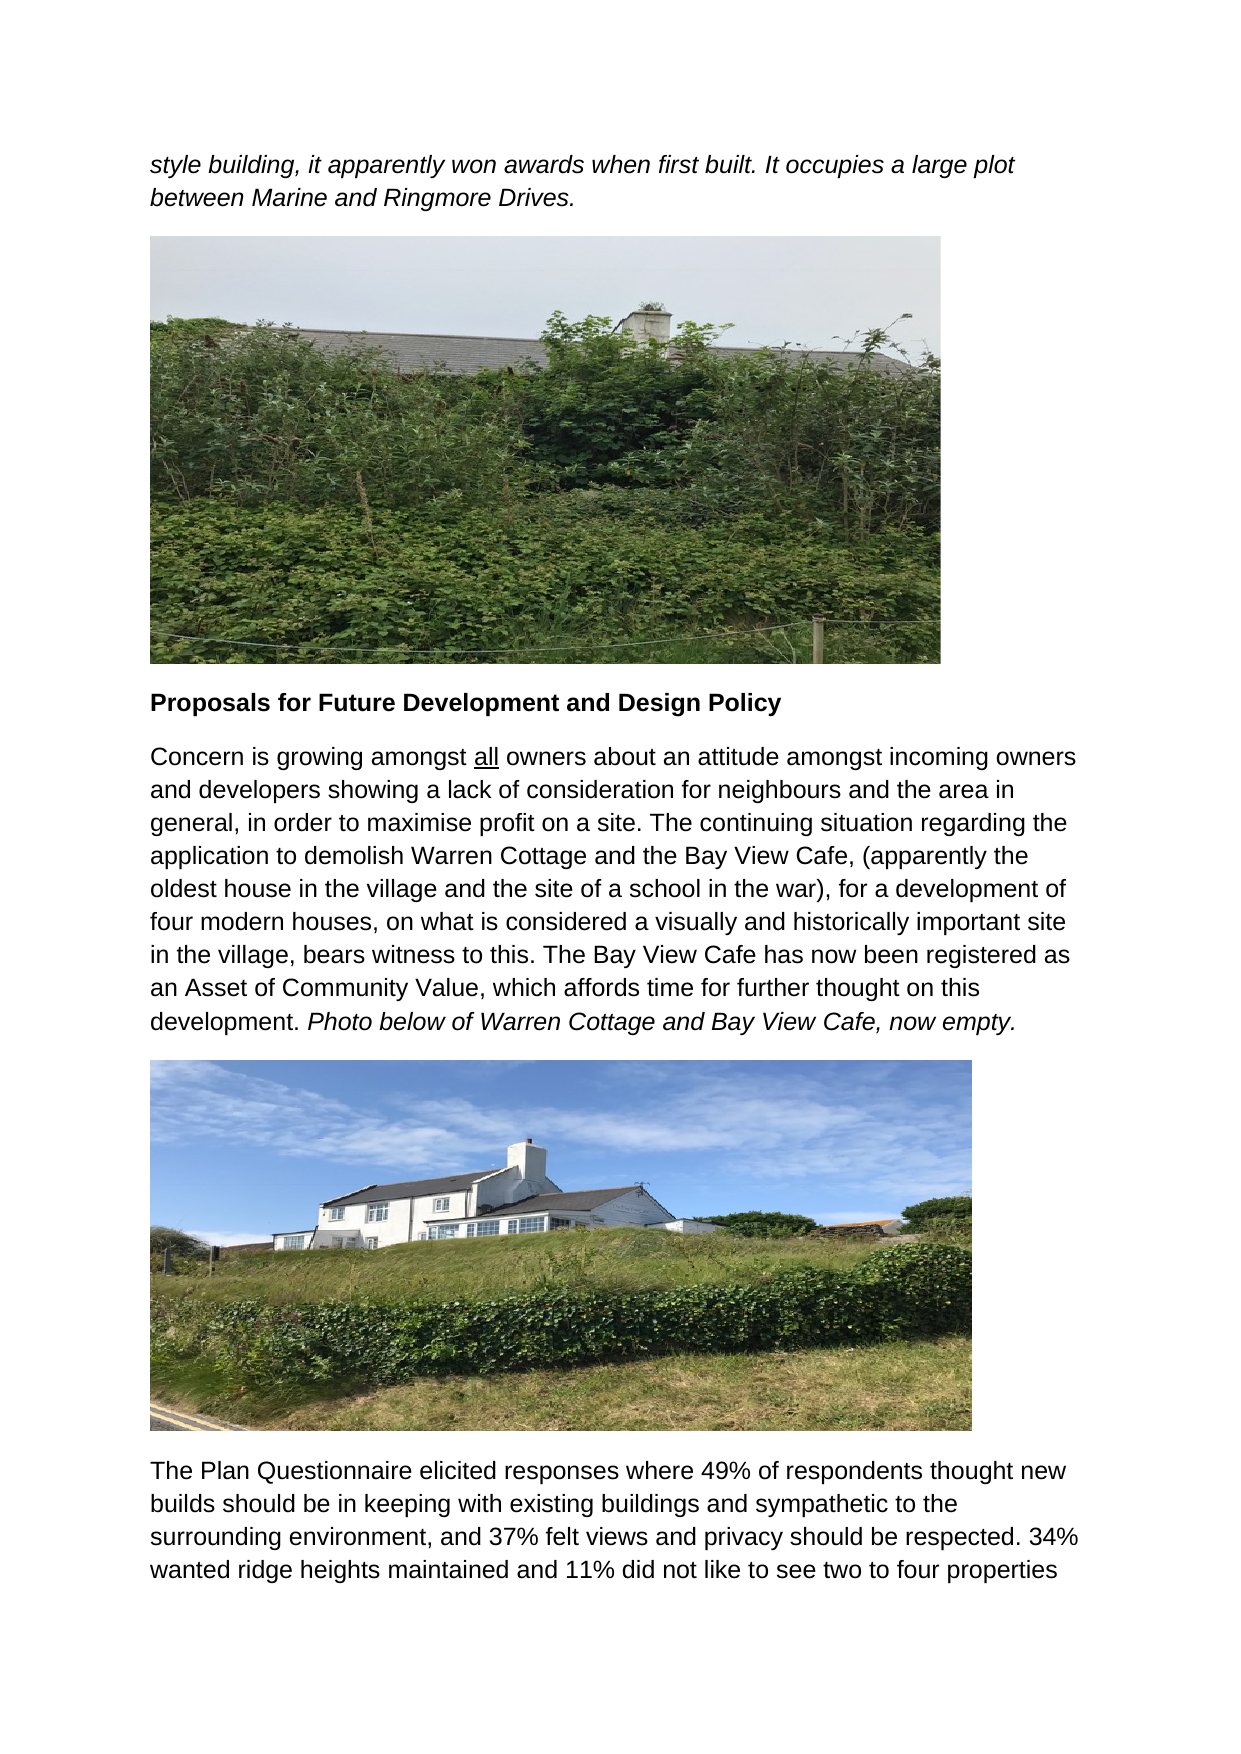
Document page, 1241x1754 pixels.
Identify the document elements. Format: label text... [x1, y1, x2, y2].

picture [150, 236, 941, 664]
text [150, 150, 1090, 212]
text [150, 1456, 1090, 1583]
text Concern is growing amongst all owners about an attitude amongst incoming owners and developers showing a lack of consideration for neighbours and the area in general, in order to maximise profit on a site. The continuing situation regarding the application to demolish Warren Cottage and the Bay View Cafe, (apparently the oldest house in the village and the site of a school in the war), for a development of four modern houses, on what is considered a visually and historically important site in the village, bears witness to this. The Bay View Cafe has now been registered as an Asset of Community Value, which affords time for further thought on this development. Photo below of Warren Cottage and Bay View Cafe, now empty. [150, 742, 1090, 1035]
picture [150, 1060, 972, 1431]
text Proposals for Future Development and Design Policy [150, 688, 1090, 717]
